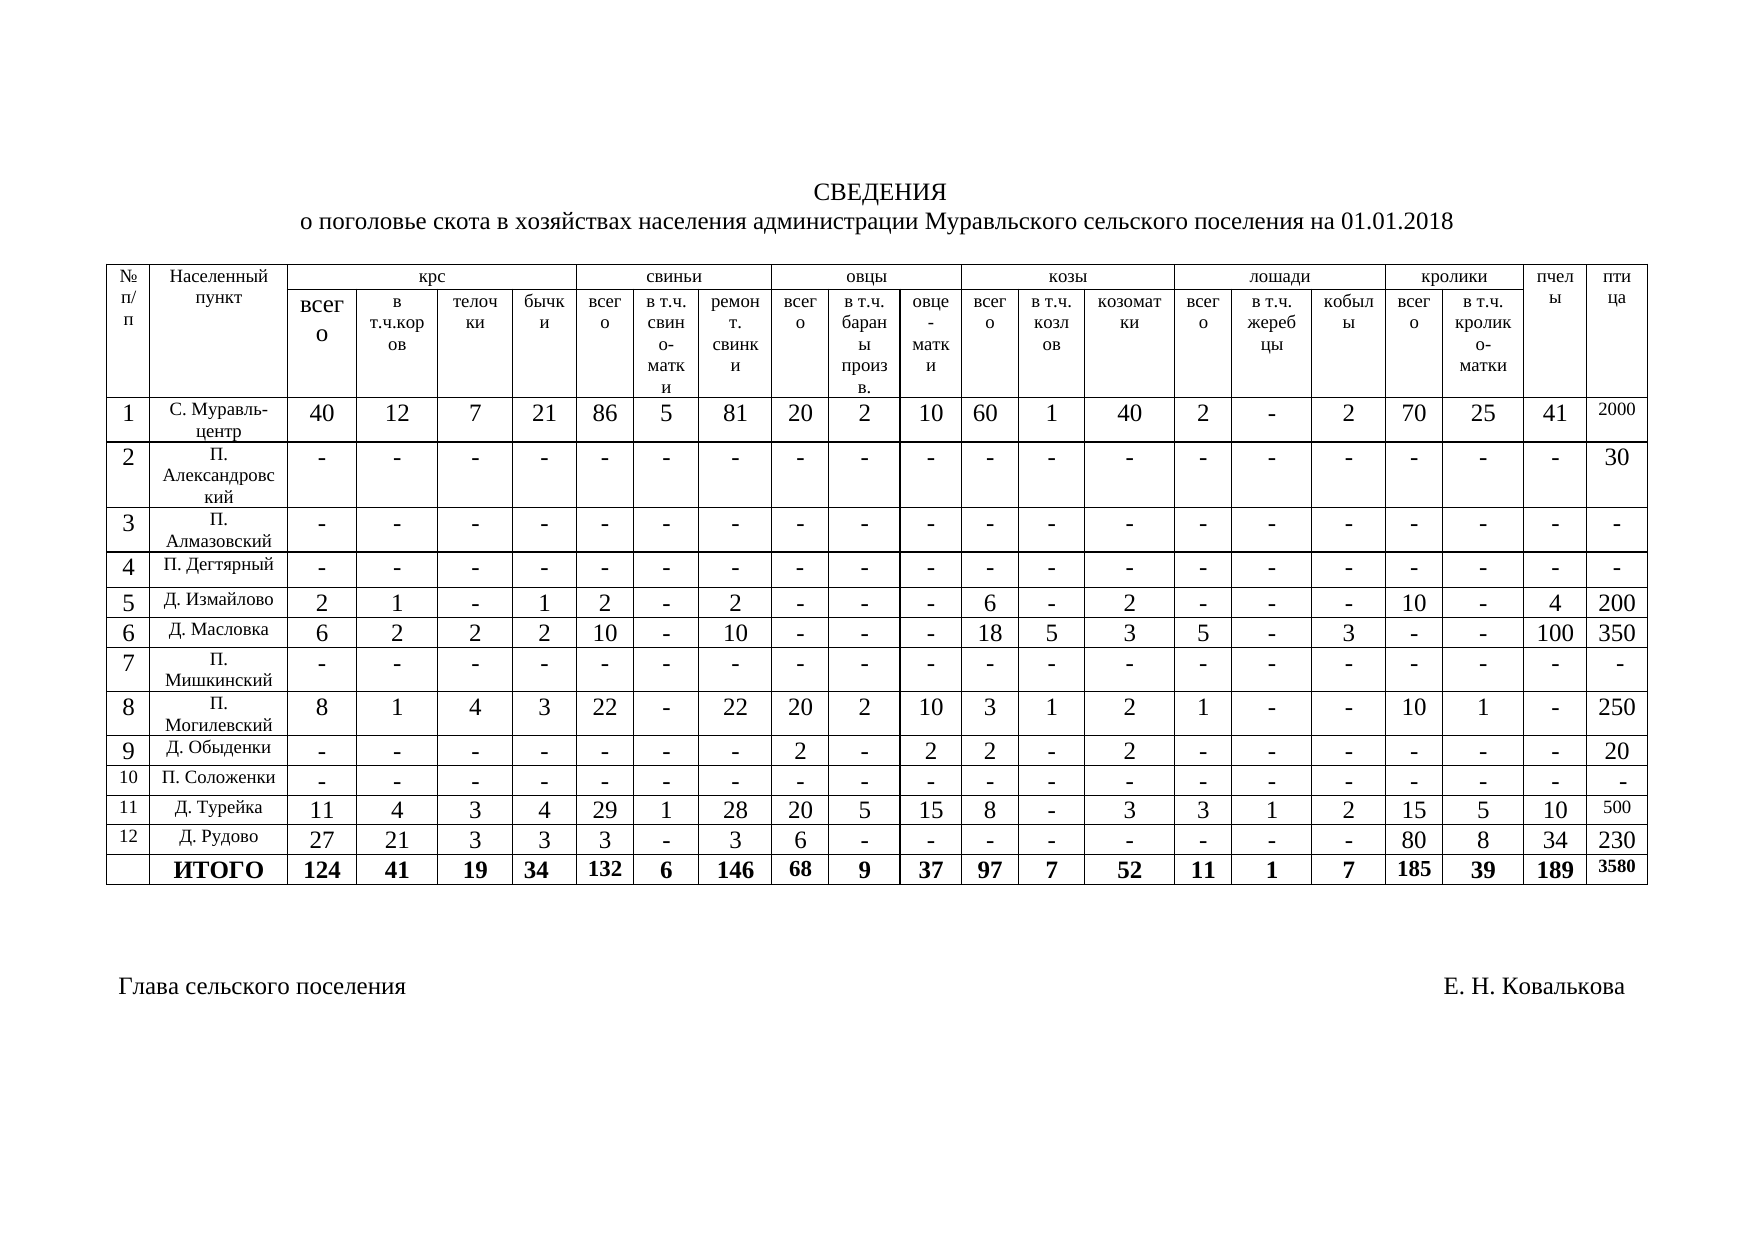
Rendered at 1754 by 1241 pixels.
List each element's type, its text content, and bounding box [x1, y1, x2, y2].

table_cell 10 [107, 766, 149, 794]
table_cell - [772, 443, 828, 507]
table_cell 80 [1386, 825, 1442, 854]
table_cell - [513, 443, 576, 507]
table_cell 500 [1587, 796, 1647, 824]
table_cell 97 [962, 855, 1018, 884]
table_cell - [1019, 766, 1084, 794]
table_header крс [288, 265, 576, 288]
table_cell - [829, 443, 899, 507]
table_header пчелы [1524, 265, 1586, 397]
table_cell 4 [513, 796, 576, 824]
table_cell - [438, 588, 512, 617]
table_cell - [634, 443, 698, 507]
table_cell 7 [438, 398, 512, 441]
table_cell - [901, 553, 961, 587]
table_cell - [288, 736, 356, 765]
table_cell - [1019, 648, 1084, 691]
table_cell 2000 [1587, 398, 1647, 441]
table_cell 21 [357, 825, 437, 854]
table_cell - [901, 766, 961, 794]
table_cell 12 [357, 398, 437, 441]
table_cell 1 [1232, 796, 1311, 824]
table_cell 1 [513, 588, 576, 617]
table_cell - [829, 736, 899, 765]
table_cell - [1232, 398, 1311, 441]
table_cell Д. Масловка [150, 618, 287, 647]
table_cell - [901, 508, 961, 551]
table_cell 10 [1386, 588, 1442, 617]
table_header козы [962, 265, 1174, 288]
table_cell 60 [962, 398, 1018, 441]
table_cell 34 [1524, 825, 1586, 854]
table_cell - [1232, 553, 1311, 587]
table_cell 2 [829, 692, 899, 735]
table_cell - [962, 443, 1018, 507]
table_cell 9 [107, 736, 149, 765]
table_cell овце- матки [901, 290, 961, 397]
table_cell 1 [357, 588, 437, 617]
table_cell - [1443, 443, 1523, 507]
table_cell 350 [1587, 618, 1647, 647]
table_cell - [699, 508, 771, 551]
table_cell - [1232, 588, 1311, 617]
table_cell 2 [1085, 736, 1174, 765]
table_cell - [962, 508, 1018, 551]
table_cell 5 [1019, 618, 1084, 647]
table_cell 200 [1587, 588, 1647, 617]
table_cell - [1175, 443, 1231, 507]
table_cell 12 [107, 825, 149, 854]
table_cell - [699, 736, 771, 765]
table_cell 20 [772, 398, 828, 441]
table_cell - [1443, 766, 1523, 794]
table_cell - [357, 648, 437, 691]
table_cell кобылы [1312, 290, 1385, 397]
table_cell - [1019, 553, 1084, 587]
table_cell 39 [1443, 855, 1523, 884]
table_cell - [513, 766, 576, 794]
table_cell - [1019, 443, 1084, 507]
table_cell - [1524, 648, 1586, 691]
table_cell 7 [1019, 855, 1084, 884]
table_cell 2 [772, 736, 828, 765]
table_cell - [1175, 766, 1231, 794]
table_cell - [288, 648, 356, 691]
table_cell - [634, 508, 698, 551]
table_cell - [1443, 736, 1523, 765]
table_cell 3 [513, 692, 576, 735]
table_cell - [1232, 825, 1311, 854]
table_cell 1 [1232, 855, 1311, 884]
table_cell 1 [634, 796, 698, 824]
table_cell - [513, 508, 576, 551]
table_cell 4 [357, 796, 437, 824]
table_cell - [634, 588, 698, 617]
table_cell - [1085, 553, 1174, 587]
table_cell 41 [357, 855, 437, 884]
table_cell 3 [962, 692, 1018, 735]
table_cell 40 [1085, 398, 1174, 441]
table_cell 3 [513, 825, 576, 854]
table_cell - [1587, 648, 1647, 691]
table_cell 11 [1175, 855, 1231, 884]
table_cell Д. Турейка [150, 796, 287, 824]
table_cell Д. Рудово [150, 825, 287, 854]
table_cell 7 [107, 648, 149, 691]
table_cell Д. Обыденки [150, 736, 287, 765]
table_cell 6 [107, 618, 149, 647]
table_cell всего [577, 290, 633, 397]
table_cell в т.ч.коров [357, 290, 437, 397]
table_cell 30 [1587, 443, 1647, 507]
table_cell - [438, 443, 512, 507]
table_cell - [829, 766, 899, 794]
table_cell - [772, 553, 828, 587]
table_cell - [772, 618, 828, 647]
table_cell 1 [1443, 692, 1523, 735]
table_cell 7 [1312, 855, 1385, 884]
table_cell - [772, 648, 828, 691]
table_cell - [829, 618, 899, 647]
table_cell 34 [513, 855, 576, 884]
table_cell 189 [1524, 855, 1586, 884]
table_cell 3 [699, 825, 771, 854]
table_cell ремонт. свинки [699, 290, 771, 397]
table_cell - [1443, 553, 1523, 587]
table_cell - [288, 766, 356, 794]
table_cell - [577, 443, 633, 507]
table_cell 3580 [1587, 855, 1647, 884]
table_cell - [1085, 443, 1174, 507]
table_cell всего [1386, 290, 1442, 397]
table_cell 4 [438, 692, 512, 735]
table_cell [107, 855, 149, 884]
table_cell - [1386, 766, 1442, 794]
table_cell 29 [577, 796, 633, 824]
table_cell - [1386, 648, 1442, 691]
table_cell - [438, 736, 512, 765]
table_cell 10 [1386, 692, 1442, 735]
table_cell - [577, 553, 633, 587]
table_cell - [357, 766, 437, 794]
table_cell 3 [438, 825, 512, 854]
table_cell - [829, 825, 899, 854]
table_cell - [513, 648, 576, 691]
table_cell - [634, 736, 698, 765]
table_cell 185 [1386, 855, 1442, 884]
table_cell 9 [829, 855, 899, 884]
table_cell - [357, 736, 437, 765]
table_cell 8 [1443, 825, 1523, 854]
table_cell 1 [1019, 398, 1084, 441]
table_cell - [1232, 736, 1311, 765]
table_cell всего [772, 290, 828, 397]
table_cell С. Муравль-центр [150, 398, 287, 441]
table_cell в т.ч. козлов [1019, 290, 1084, 397]
table_cell - [634, 692, 698, 735]
table_cell 230 [1587, 825, 1647, 854]
table_cell - [901, 618, 961, 647]
table_header кролики [1386, 265, 1523, 288]
table_cell - [1587, 553, 1647, 587]
table_cell - [1232, 618, 1311, 647]
table_cell 3 [1085, 796, 1174, 824]
table_cell - [634, 553, 698, 587]
table_cell 10 [1524, 796, 1586, 824]
table_cell 6 [288, 618, 356, 647]
table_cell - [438, 508, 512, 551]
table_cell 22 [699, 692, 771, 735]
table_cell 81 [699, 398, 771, 441]
table_cell - [699, 648, 771, 691]
table_cell - [288, 508, 356, 551]
table_cell - [1443, 588, 1523, 617]
table_cell - [901, 588, 961, 617]
table_cell 10 [699, 618, 771, 647]
table_cell - [438, 766, 512, 794]
table_cell - [577, 508, 633, 551]
text Глава сельского поселения Е. Н. Ковалькова [118, 971, 1636, 1000]
table_cell - [901, 825, 961, 854]
table_cell 21 [513, 398, 576, 441]
table_cell 2 [1312, 398, 1385, 441]
table_cell - [1085, 766, 1174, 794]
table_cell - [1019, 736, 1084, 765]
table_cell 20 [772, 796, 828, 824]
table_cell 3 [577, 825, 633, 854]
table_cell - [357, 508, 437, 551]
table_cell 52 [1085, 855, 1174, 884]
table_cell - [962, 648, 1018, 691]
table_cell 3 [107, 508, 149, 551]
table_cell 68 [772, 855, 828, 884]
table_cell - [1312, 692, 1385, 735]
table_cell - [1175, 825, 1231, 854]
table_cell - [1019, 588, 1084, 617]
table_cell 20 [772, 692, 828, 735]
table_cell 2 [107, 443, 149, 507]
table_cell - [1232, 648, 1311, 691]
table_cell П. Дегтярный [150, 553, 287, 587]
table_header птица [1587, 265, 1647, 397]
table_cell 3 [1175, 796, 1231, 824]
table_cell 5 [1443, 796, 1523, 824]
table_cell - [962, 553, 1018, 587]
table_cell - [1312, 443, 1385, 507]
table_cell 100 [1524, 618, 1586, 647]
table_cell всего [1175, 290, 1231, 397]
table_cell 15 [1386, 796, 1442, 824]
table_cell 37 [901, 855, 961, 884]
text СВЕДЕНИЯ [118, 177, 1636, 206]
table_cell - [1443, 508, 1523, 551]
table_cell - [1524, 553, 1586, 587]
table_cell 6 [634, 855, 698, 884]
table_cell 3 [438, 796, 512, 824]
table_cell 40 [288, 398, 356, 441]
table_cell 2 [1085, 588, 1174, 617]
table_cell телочки [438, 290, 512, 397]
table_cell 4 [107, 553, 149, 587]
table_cell 5 [634, 398, 698, 441]
table_cell - [1175, 588, 1231, 617]
table_cell - [577, 736, 633, 765]
table_cell П. Мишкинский [150, 648, 287, 691]
table_cell 27 [288, 825, 356, 854]
table_cell козоматки [1085, 290, 1174, 397]
table_cell - [1587, 766, 1647, 794]
table_cell 10 [901, 692, 961, 735]
table_cell - [438, 648, 512, 691]
table_cell 2 [962, 736, 1018, 765]
table_cell 2 [1175, 398, 1231, 441]
table_cell - [829, 508, 899, 551]
table_cell 2 [901, 736, 961, 765]
table_cell - [1386, 618, 1442, 647]
table_cell - [1175, 648, 1231, 691]
table_cell в т.ч. жеребцы [1232, 290, 1311, 397]
table_cell 8 [107, 692, 149, 735]
table_cell 2 [699, 588, 771, 617]
table_cell 11 [288, 796, 356, 824]
table_cell всего [962, 290, 1018, 397]
table_cell - [1232, 766, 1311, 794]
table_cell 6 [962, 588, 1018, 617]
table_cell 2 [1085, 692, 1174, 735]
table_cell - [1175, 736, 1231, 765]
table_cell 146 [699, 855, 771, 884]
table_cell 4 [1524, 588, 1586, 617]
table_cell - [1312, 766, 1385, 794]
table_cell в т.ч. кролико-матки [1443, 290, 1523, 397]
table_cell - [577, 766, 633, 794]
table_cell - [634, 618, 698, 647]
table_cell - [1386, 508, 1442, 551]
table_cell 2 [288, 588, 356, 617]
table_cell - [288, 553, 356, 587]
table_cell всего [288, 290, 356, 397]
table_cell 20 [1587, 736, 1647, 765]
table_cell - [1312, 736, 1385, 765]
table_cell 2 [357, 618, 437, 647]
table_cell 86 [577, 398, 633, 441]
table_cell - [634, 648, 698, 691]
table_cell - [1085, 508, 1174, 551]
table_cell 28 [699, 796, 771, 824]
table_cell - [1232, 443, 1311, 507]
table_cell - [1232, 508, 1311, 551]
table_cell - [1443, 618, 1523, 647]
table_cell 22 [577, 692, 633, 735]
table_cell 3 [1312, 618, 1385, 647]
table_cell 1 [1175, 692, 1231, 735]
table_cell - [962, 766, 1018, 794]
table_header № п/п [107, 265, 149, 397]
table_cell - [1175, 553, 1231, 587]
table_cell - [1524, 508, 1586, 551]
table_cell П. Соложенки [150, 766, 287, 794]
table_cell - [1524, 736, 1586, 765]
table_cell - [288, 443, 356, 507]
table_cell - [962, 825, 1018, 854]
table_cell - [1312, 588, 1385, 617]
table_cell 10 [901, 398, 961, 441]
table_cell - [1524, 692, 1586, 735]
table_cell - [1312, 648, 1385, 691]
table_cell - [1019, 825, 1084, 854]
table_cell - [699, 443, 771, 507]
table_cell 10 [577, 618, 633, 647]
table_cell - [1175, 508, 1231, 551]
table_cell - [513, 553, 576, 587]
table_cell 250 [1587, 692, 1647, 735]
table_cell - [901, 443, 961, 507]
table_cell 5 [107, 588, 149, 617]
table_cell 5 [829, 796, 899, 824]
table_cell - [634, 766, 698, 794]
table_cell 8 [962, 796, 1018, 824]
table_cell - [829, 553, 899, 587]
table_cell - [1019, 796, 1084, 824]
table_header овцы [772, 265, 961, 288]
table_header лошади [1175, 265, 1385, 288]
table_cell 6 [772, 825, 828, 854]
table_cell 2 [1312, 796, 1385, 824]
table_cell 70 [1386, 398, 1442, 441]
table_cell П. Могилевский [150, 692, 287, 735]
table_cell - [1524, 766, 1586, 794]
table_cell - [1386, 553, 1442, 587]
table_cell в т.ч. бараны произв. [829, 290, 899, 397]
table_cell 15 [901, 796, 961, 824]
table_cell 1 [357, 692, 437, 735]
table_cell - [699, 553, 771, 587]
table_header Населенный пункт [150, 265, 287, 397]
table_cell - [1232, 692, 1311, 735]
table_cell - [438, 553, 512, 587]
table_cell - [829, 648, 899, 691]
table_cell 41 [1524, 398, 1586, 441]
table_cell 11 [107, 796, 149, 824]
table_cell - [1312, 825, 1385, 854]
table_cell 25 [1443, 398, 1523, 441]
table_cell - [1019, 508, 1084, 551]
table_cell - [1524, 443, 1586, 507]
table_cell - [1587, 508, 1647, 551]
table_cell П. Александровский [150, 443, 287, 507]
table_cell - [772, 766, 828, 794]
table_cell Д. Измайлово [150, 588, 287, 617]
table_cell 132 [577, 855, 633, 884]
table_cell 19 [438, 855, 512, 884]
table_cell бычки [513, 290, 576, 397]
table_cell - [1085, 825, 1174, 854]
table_cell - [1312, 553, 1385, 587]
table_cell П. Алмазовский [150, 508, 287, 551]
table_cell в т.ч. свино-матки [634, 290, 698, 397]
text о поголовье скота в хозяйствах населения администрации Муравльского сельского поселения на 01.01.2018 [118, 206, 1636, 235]
table_header свиньи [577, 265, 771, 288]
table_cell - [901, 648, 961, 691]
table_cell - [699, 766, 771, 794]
table_cell 2 [829, 398, 899, 441]
table_cell - [1085, 648, 1174, 691]
table_cell 2 [438, 618, 512, 647]
table_cell - [1312, 508, 1385, 551]
table_cell 2 [577, 588, 633, 617]
table_cell 124 [288, 855, 356, 884]
table_cell - [772, 588, 828, 617]
table_cell 1 [1019, 692, 1084, 735]
table_cell - [1443, 648, 1523, 691]
table_cell 3 [1085, 618, 1174, 647]
table_cell 1 [107, 398, 149, 441]
table_cell 18 [962, 618, 1018, 647]
table_cell 2 [513, 618, 576, 647]
table_cell - [357, 553, 437, 587]
table_cell 5 [1175, 618, 1231, 647]
table_cell - [1386, 736, 1442, 765]
table_cell - [577, 648, 633, 691]
table_cell 8 [288, 692, 356, 735]
table_cell ИТОГО [150, 855, 287, 884]
table_cell - [634, 825, 698, 854]
table_cell - [829, 588, 899, 617]
table_cell - [772, 508, 828, 551]
table_cell - [1386, 443, 1442, 507]
table_cell - [513, 736, 576, 765]
table_cell - [357, 443, 437, 507]
